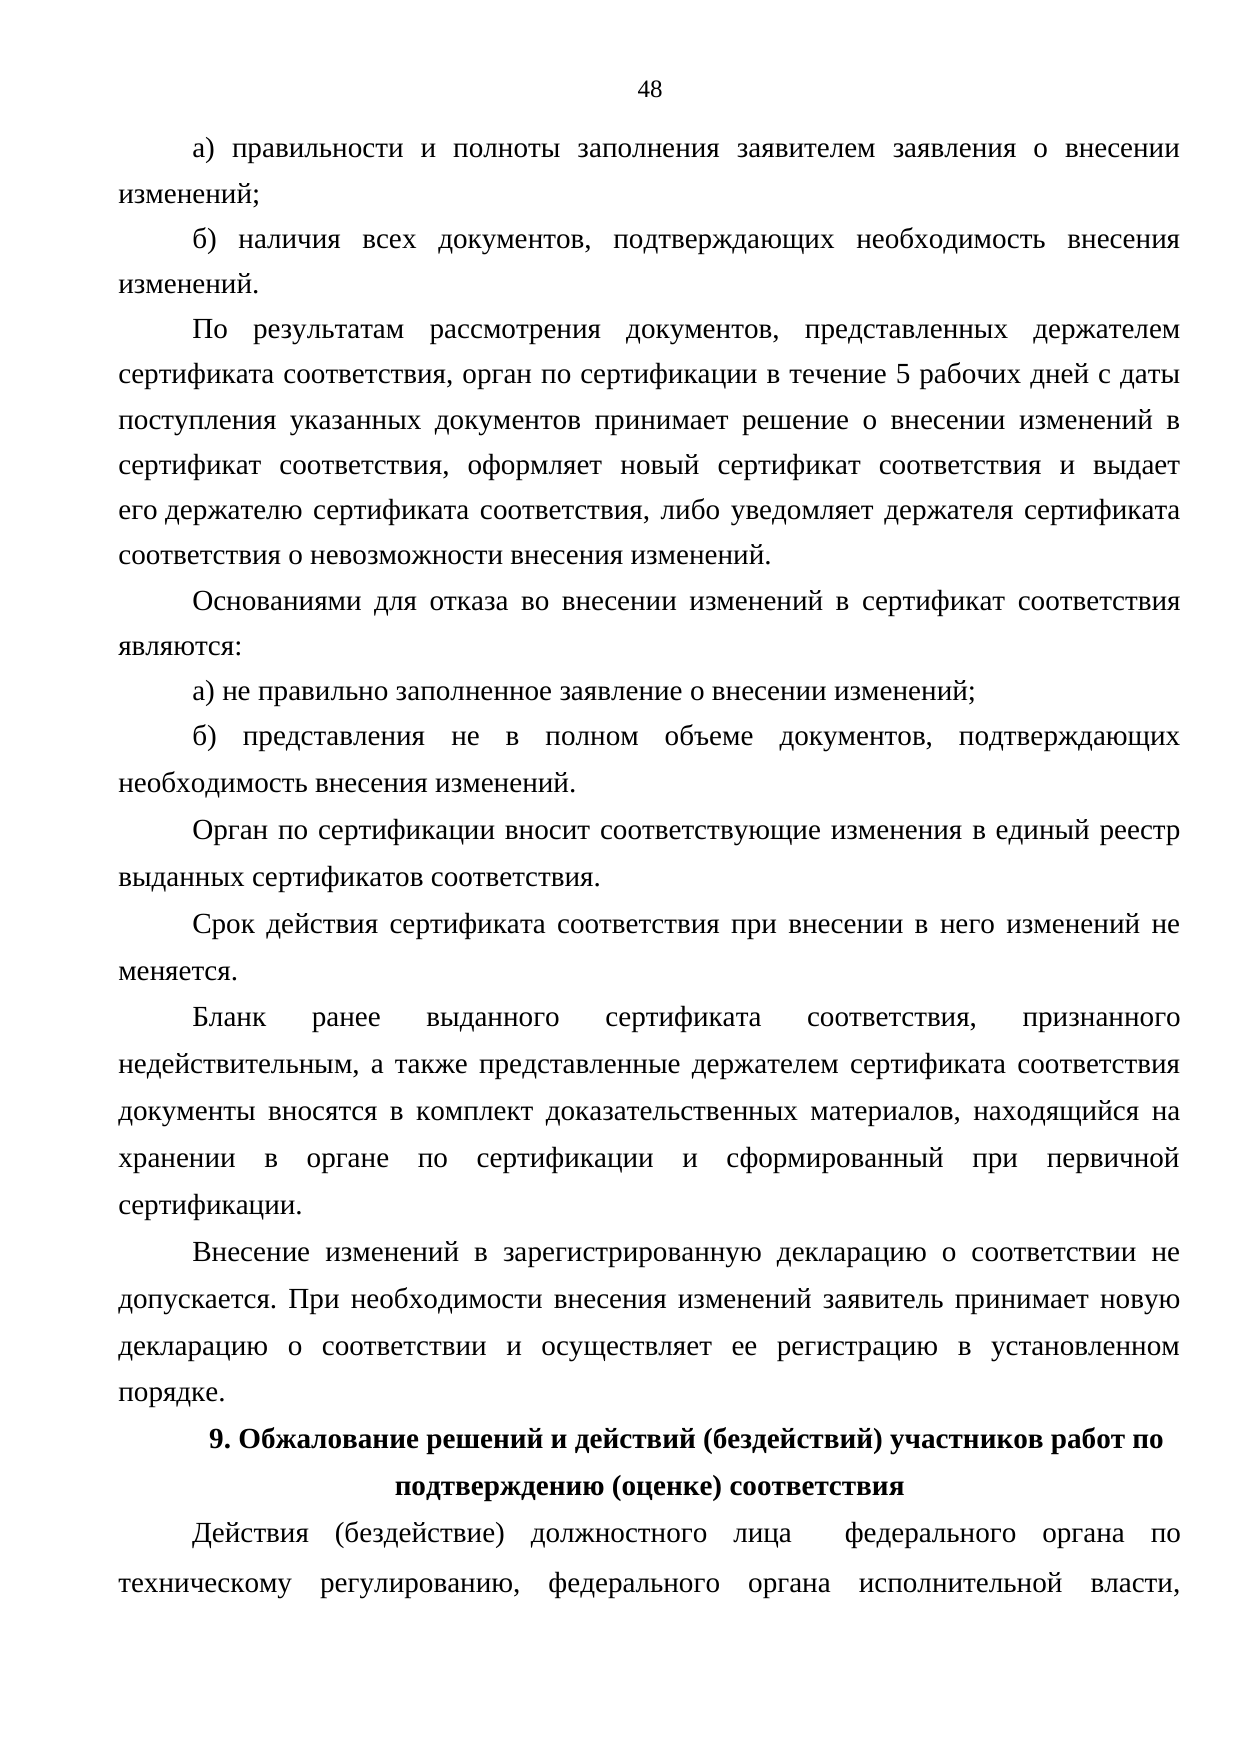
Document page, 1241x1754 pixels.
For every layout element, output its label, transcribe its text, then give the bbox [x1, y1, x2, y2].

text б) представления не в полном объеме документов, подтверждающих необходимость внесения изменений. [118, 718, 1181, 799]
text По результатам рассмотрения документов, представленных держателем сертификата соответствия, орган по сертификации в течение 5 рабочих дней с даты поступления указанных документов принимает решение о внесении изменений в сертификат соответствия, оформляет новый сертификат соответствия и выдает его держателю сертификата соответствия, либо уведомляет держателя сертификата соответствия о невозможности внесения изменений. [118, 311, 1181, 571]
text Срок действия сертификата соответствия при внесении в него изменений не меняется. [118, 906, 1181, 986]
text Внесение изменений в зарегистрированную декларацию о соответствии не допускается. При необходимости внесения изменений заявитель принимает новую декларацию о соответствии и осуществляет ее регистрацию в установленном порядке. [118, 1234, 1181, 1408]
text 9. Обжалование решений и действий (бездействий) участников работ по подтверждению (оценке) соответствия [118, 1421, 1181, 1502]
text а) правильности и полноты заполнения заявителем заявления о внесении изменений; [118, 131, 1181, 209]
text б) наличия всех документов, подтверждающих необходимость внесения изменений. [118, 221, 1181, 300]
text Орган по сертификации вносит соответствующие изменения в единый реестр выданных сертификатов соответствия. [118, 812, 1181, 892]
text Основаниями для отказа во внесении изменений в сертификат соответствия являются: [118, 583, 1181, 661]
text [118, 1515, 1181, 1599]
text Бланк ранее выданного сертификата соответствия, признанного недействительным, а также представленные держателем сертификата соответствия документы вносятся в комплект доказательственных материалов, находящийся на хранении в органе по сертификации и сформированный при первичной сертификации. [118, 999, 1181, 1221]
text а) не правильно заполненное заявление о внесении изменений; [118, 673, 1181, 707]
